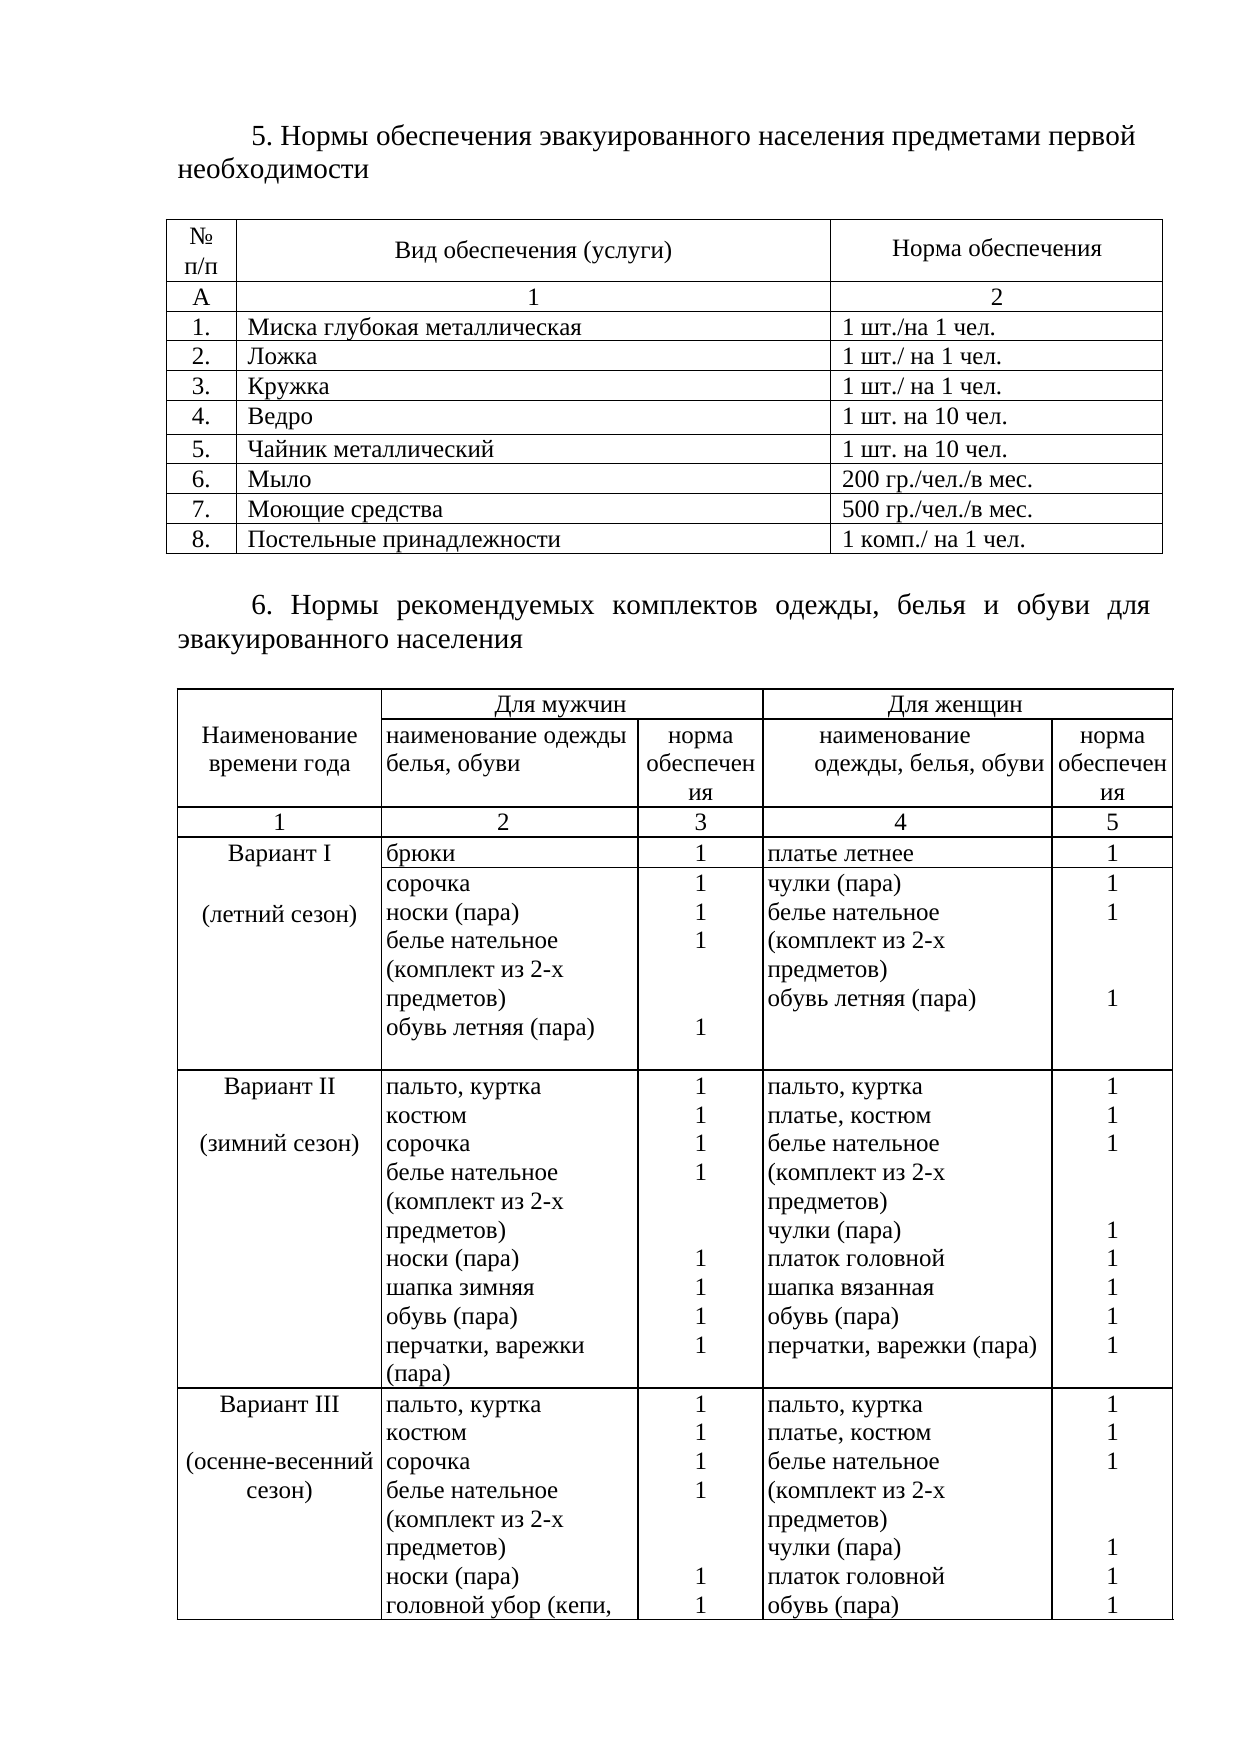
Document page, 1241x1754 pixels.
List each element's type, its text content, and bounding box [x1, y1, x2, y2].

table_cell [764, 1389, 1051, 1619]
table_cell наименование [764, 720, 1051, 748]
table_cell Вариант I (летний сезон) [178, 838, 381, 1069]
table_cell 1 1 1 1 [639, 868, 762, 1069]
table_cell сорочка носки (пара) белье нательное (комплект из 2-х предметов) обувь летняя (пара) [382, 868, 637, 1069]
table_cell Миска глубокая металлическая [237, 312, 830, 340]
table_cell 500 гр./чел./в мес. [831, 494, 1162, 523]
table_cell 1. [167, 312, 236, 340]
table_cell 5 [1053, 808, 1172, 836]
table_cell 3 [639, 808, 762, 836]
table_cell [382, 1389, 637, 1619]
table_cell норма [639, 720, 762, 748]
table_cell 1 [639, 838, 762, 867]
table_cell белья, обуви [382, 749, 637, 806]
table_cell 1 комп./ на 1 чел. [831, 524, 1162, 553]
table_cell чулки (пара) белье нательное (комплект из 2-х предметов) обувь летняя (пара) [764, 868, 1051, 1069]
table_cell 1 шт. на 10 чел. [831, 401, 1162, 433]
table_cell Вариант II (зимний сезон) [178, 1071, 381, 1387]
table_cell пальто, куртка костюм сорочка белье нательное (комплект из 2-х предметов) носки (пара) шапка зимняя обувь (пара) перчатки, варежки (пара) [382, 1071, 637, 1387]
table_header Вид обеспечения (услуги) [237, 220, 830, 281]
table_cell 1 шт./ на 1 чел. [831, 341, 1162, 370]
table_cell Моющие средства [237, 494, 830, 523]
table_header Норма обеспечения [831, 220, 1162, 281]
table_cell 1 [178, 808, 381, 836]
table_cell 4. [167, 401, 236, 433]
table_cell Постельные принадлежности [237, 524, 830, 553]
table_header Для женщин [764, 690, 1172, 718]
table_cell 1 шт./ на 1 чел. [831, 371, 1162, 400]
table_cell 1 шт. на 10 чел. [831, 435, 1162, 463]
table_cell 3. [167, 371, 236, 400]
table_cell 1 1 1 1 1 1 1 1 [1053, 1071, 1172, 1387]
table_cell 2. [167, 341, 236, 370]
table_header [178, 690, 381, 718]
table_cell 1 [1053, 838, 1172, 867]
table_cell А [167, 282, 236, 311]
table_cell 1 1 1 1 1 1 1 [639, 1389, 762, 1619]
table_cell 6. [167, 464, 236, 493]
table_cell Ложка [237, 341, 830, 370]
table_cell 5. [167, 435, 236, 463]
table_cell 1 1 1 1 1 1 [1053, 1389, 1172, 1619]
table_cell 1 шт./на 1 чел. [831, 312, 1162, 340]
table_cell 8. [167, 524, 236, 553]
table_cell Наименование времени года [178, 718, 381, 806]
table_cell Чайник металлический [237, 435, 830, 463]
table_cell одежды, белья, обуви [764, 749, 1051, 806]
table_cell 7. [167, 494, 236, 523]
table_cell норма [1053, 720, 1172, 748]
table_cell платье летнее [764, 838, 1051, 867]
text 5. Нормы обеспечения эвакуированного населения предметами первой необходимости [177, 118, 1152, 185]
text 6. Нормы рекомендуемых комплектов одежды, белья и обуви для эвакуированного населения [177, 587, 1152, 654]
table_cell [178, 1389, 381, 1619]
table_cell Мыло [237, 464, 830, 493]
table_cell 4 [764, 808, 1051, 836]
table_cell 200 гр./чел./в мес. [831, 464, 1162, 493]
table_header Для мужчин [382, 690, 762, 718]
table_cell 2 [831, 282, 1162, 311]
table_cell Кружка [237, 371, 830, 400]
table_cell наименование одежды [382, 720, 637, 748]
table_cell обеспечения [1053, 749, 1172, 806]
table_header № п/п [167, 220, 236, 281]
table_cell пальто, куртка платье, костюм белье нательное (комплект из 2-х предметов) чулки (пара) платок головной шапка вязанная обувь (пара) перчатки, варежки (пара) [764, 1071, 1051, 1387]
table_cell Ведро [237, 401, 830, 433]
table_cell обеспечения [639, 749, 762, 806]
table_cell 1 1 1 1 1 1 1 1 [639, 1071, 762, 1387]
table_cell брюки [382, 838, 637, 867]
table_cell 1 [237, 282, 830, 311]
table_cell 1 1 1 [1053, 868, 1172, 1069]
table_cell 2 [382, 808, 637, 836]
